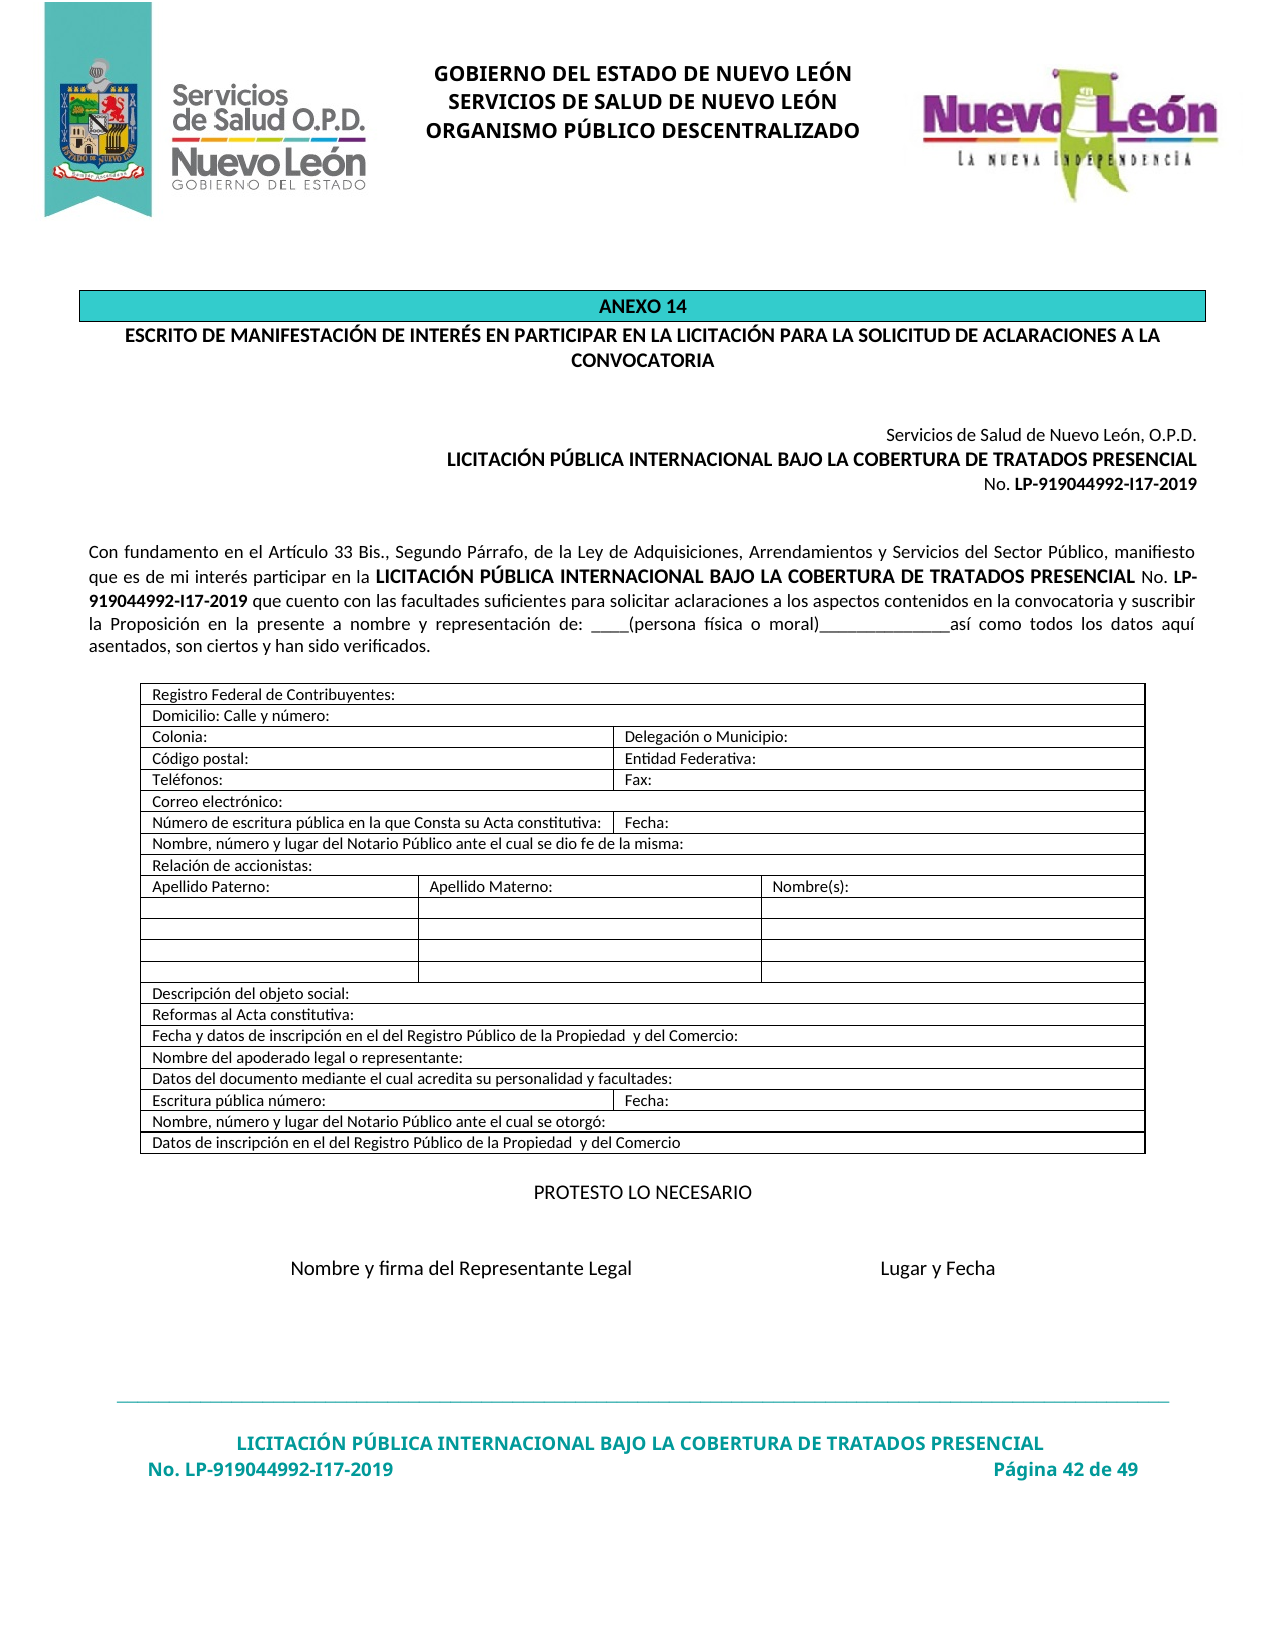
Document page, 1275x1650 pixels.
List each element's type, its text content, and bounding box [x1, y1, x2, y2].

table_cell Nombre del apoderado legal o representante: [141, 1047, 1144, 1067]
table_cell Fecha: [614, 812, 1144, 832]
table_cell [419, 940, 761, 961]
text PROTESTO LO NECESARIO [89, 1179, 1197, 1205]
table_cell Fecha: [614, 1090, 1144, 1110]
text ESCRITO DE MANIFESTACIÓN DE INTERÉS EN PARTICIPAR EN LA LICITACIÓN PARA LA SOLICITUD DE ACLARACIONES A LA CONVOCATORIA [89, 322, 1197, 373]
table_cell Nombre, número y lugar del Notario Público ante el cual se dio fe de la misma: [141, 834, 1144, 854]
table_cell Apellido Materno: [419, 876, 761, 897]
text Servicios de Salud de Nuevo León, O.P.D. [89, 423, 1197, 446]
text ANEXO 14 [80, 291, 1205, 321]
table_cell [762, 962, 1144, 982]
table_cell [141, 940, 418, 961]
table_cell Teléfonos: [141, 770, 613, 790]
table_cell [762, 940, 1144, 961]
table_cell [419, 962, 761, 982]
table_cell Descripción del objeto social: [141, 983, 1144, 1003]
text Nombre y firma del Representante Legal Lugar y Fecha [89, 1256, 1197, 1281]
table_cell Fax: [614, 770, 1144, 790]
table_cell Colonia: [141, 727, 613, 747]
table_cell [141, 962, 418, 982]
text Con fundamento en el Artículo 33 Bis., Segundo Párrafo, de la Ley de Adquisiciones, Arrendamientos y Servicios del Sector Público, manifiesto que es de mi interés participar en la LICITACIÓN PÚBLICA INTERNACIONAL BAJO LA COBERTURA DE TRATADOS PRESENCIAL No. LP-919044992-I17-2019 que cuento con las facultades suficientes para solicitar aclaraciones a los aspectos contenidos en la convocatoria y suscribir la Proposición en la presente a nombre y representación de: ____(persona física o moral)______________así como todos los datos aquí asentados, son ciertos y han sido verificados. [89, 541, 1197, 658]
table_cell Escritura pública número: [141, 1090, 613, 1110]
table_cell Apellido Paterno: [141, 876, 418, 897]
table_cell Relación de accionistas: [141, 855, 1144, 875]
table_cell Fecha y datos de inscripción en el del Registro Público de la Propiedad y del Comercio: [141, 1026, 1144, 1046]
table_cell [141, 919, 418, 939]
table_cell [762, 898, 1144, 918]
table_cell Correo electrónico: [141, 791, 1144, 811]
table_cell [419, 919, 761, 939]
table_cell Datos del documento mediante el cual acredita su personalidad y facultades: [141, 1069, 1144, 1089]
table_cell Nombre(s): [762, 876, 1144, 897]
table_header Registro Federal de Contribuyentes: [141, 684, 1144, 704]
table_cell Código postal: [141, 748, 613, 768]
table_cell Número de escritura pública en la que Consta su Acta constitutiva: [141, 812, 613, 832]
table_cell Delegación o Municipio: [614, 727, 1144, 747]
table_cell Domicilio: Calle y número: [141, 705, 1144, 726]
table_cell [141, 898, 418, 918]
table_cell Reformas al Acta constitutiva: [141, 1004, 1144, 1025]
text LICITACIÓN PÚBLICA INTERNACIONAL BAJO LA COBERTURA DE TRATADOS PRESENCIAL [89, 446, 1197, 472]
text No. LP-919044992-I17-2019 [89, 472, 1197, 495]
table_cell Datos de inscripción en el del Registro Público de la Propiedad y del Comercio [141, 1133, 1144, 1153]
table_cell Nombre, número y lugar del Notario Público ante el cual se otorgó: [141, 1111, 1144, 1131]
table_cell Entidad Federativa: [614, 748, 1144, 768]
table_cell [419, 898, 761, 918]
table_cell [762, 919, 1144, 939]
picture [15, 2, 1249, 229]
